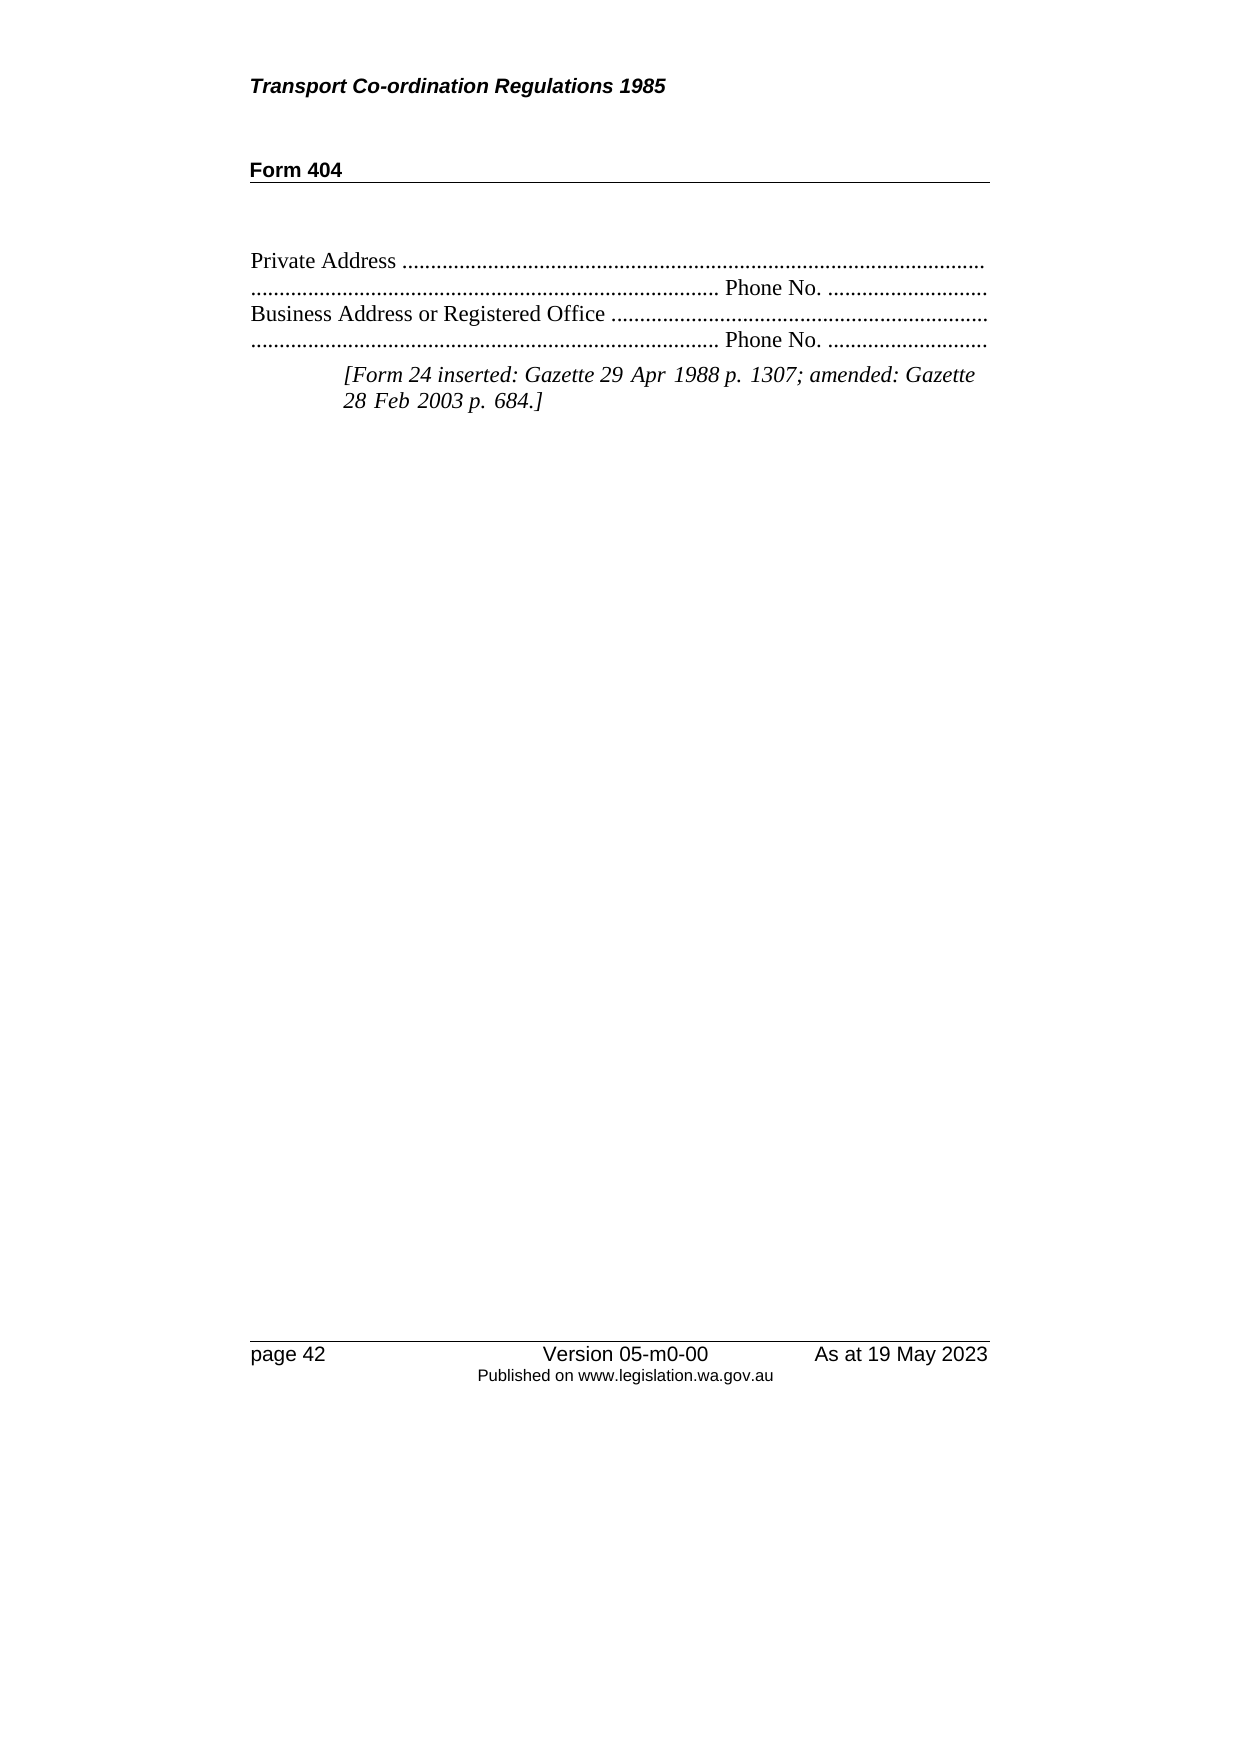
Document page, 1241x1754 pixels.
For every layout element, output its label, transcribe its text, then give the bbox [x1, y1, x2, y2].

text .................................................................................. Phone No. ............................ [250, 274, 990, 300]
text .................................................................................. Phone No. ............................ [250, 327, 990, 353]
text Private Address ...................................................................................................... [250, 247, 990, 274]
text Business Address or Registered Office .................................................................. [250, 300, 990, 327]
text [Form 24 inserted: Gazette 29 Apr 1988 p. 1307; amended: Gazette 28 Feb 2003 p. 684.] [250, 361, 990, 414]
